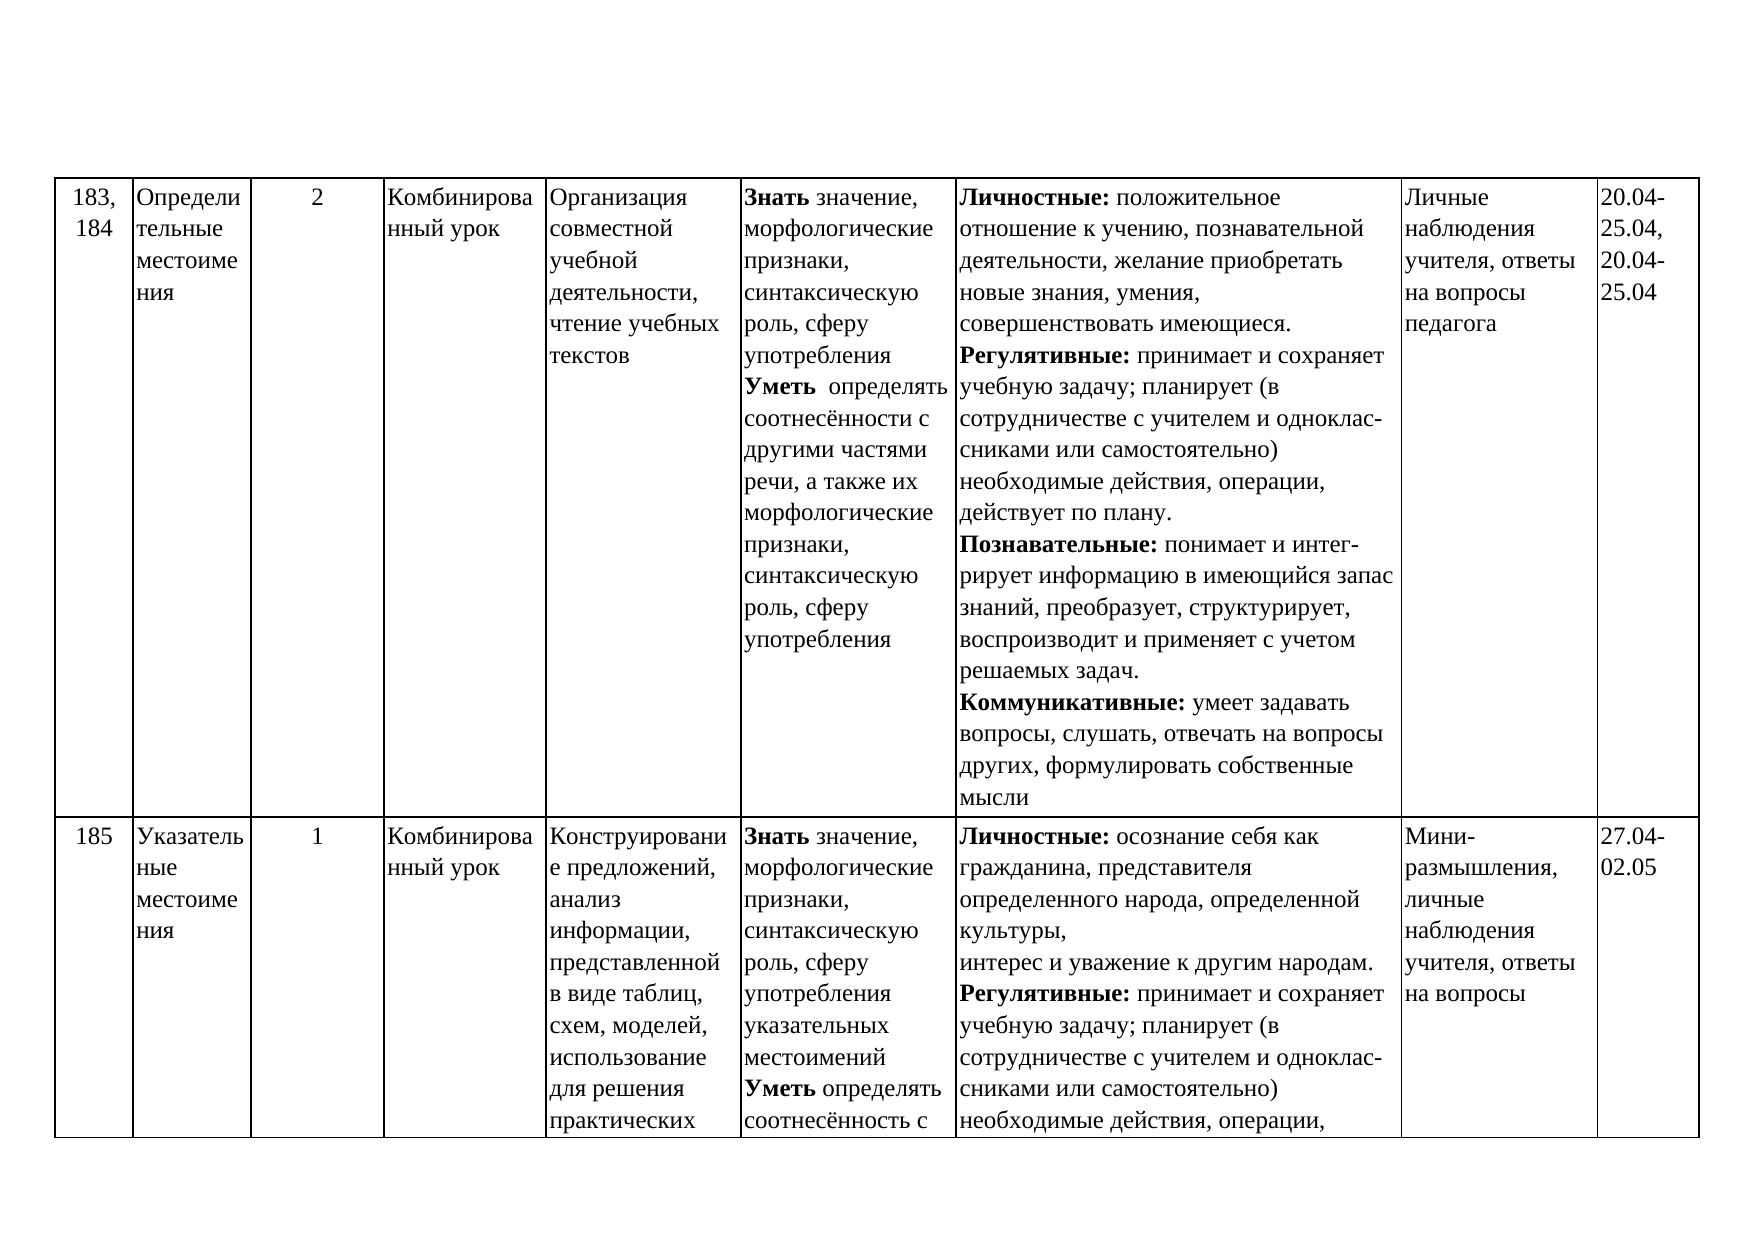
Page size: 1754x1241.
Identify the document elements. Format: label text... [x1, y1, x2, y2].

table_cell Знать значение, морфологические признаки, синтаксическую роль, сферу употребления Уметь определять соотнесённости с другими частями речи, а также их морфологические признаки, синтаксическую роль, сферу употребления [742, 179, 955, 816]
table_cell 2 [252, 179, 383, 816]
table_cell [957, 818, 1401, 1137]
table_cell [742, 818, 955, 1137]
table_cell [1402, 818, 1597, 1137]
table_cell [1598, 179, 1698, 816]
table_cell 185 [56, 818, 132, 1137]
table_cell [385, 818, 545, 1137]
table_cell 27.04-02.05 [1598, 818, 1698, 1137]
table_cell Определительные местоимения [134, 179, 250, 816]
table_cell 1 [252, 818, 383, 1137]
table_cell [134, 818, 250, 1137]
table_cell 183, 184 [56, 179, 132, 816]
table_cell Организация совместной учебной деятельности, чтение учебных текстов [547, 179, 740, 816]
table_cell Личные наблюдения учителя, ответы на вопросы педагога [1402, 179, 1597, 816]
table_cell Личностные: положительное отношение к учению, познавательной деятельности, желание приобретать новые знания, умения, совершенствовать имеющиеся. Регулятивные: принимает и сохраняет учебную задачу; планирует (в сотрудничестве с учителем и одноклас- сниками или самостоятельно) необходимые действия, операции, действует по плану. Познавательные: понимает и интег- рирует информацию в имеющийся запас знаний, преобразует, структурирует, воспроизводит и применяет с учетом решаемых задач. Коммуникативные: умеет задавать вопросы, слушать, отвечать на вопросы других, формулировать собственные мысли [957, 179, 1401, 816]
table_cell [547, 818, 740, 1137]
table_cell Комбинированный урок [385, 179, 545, 816]
